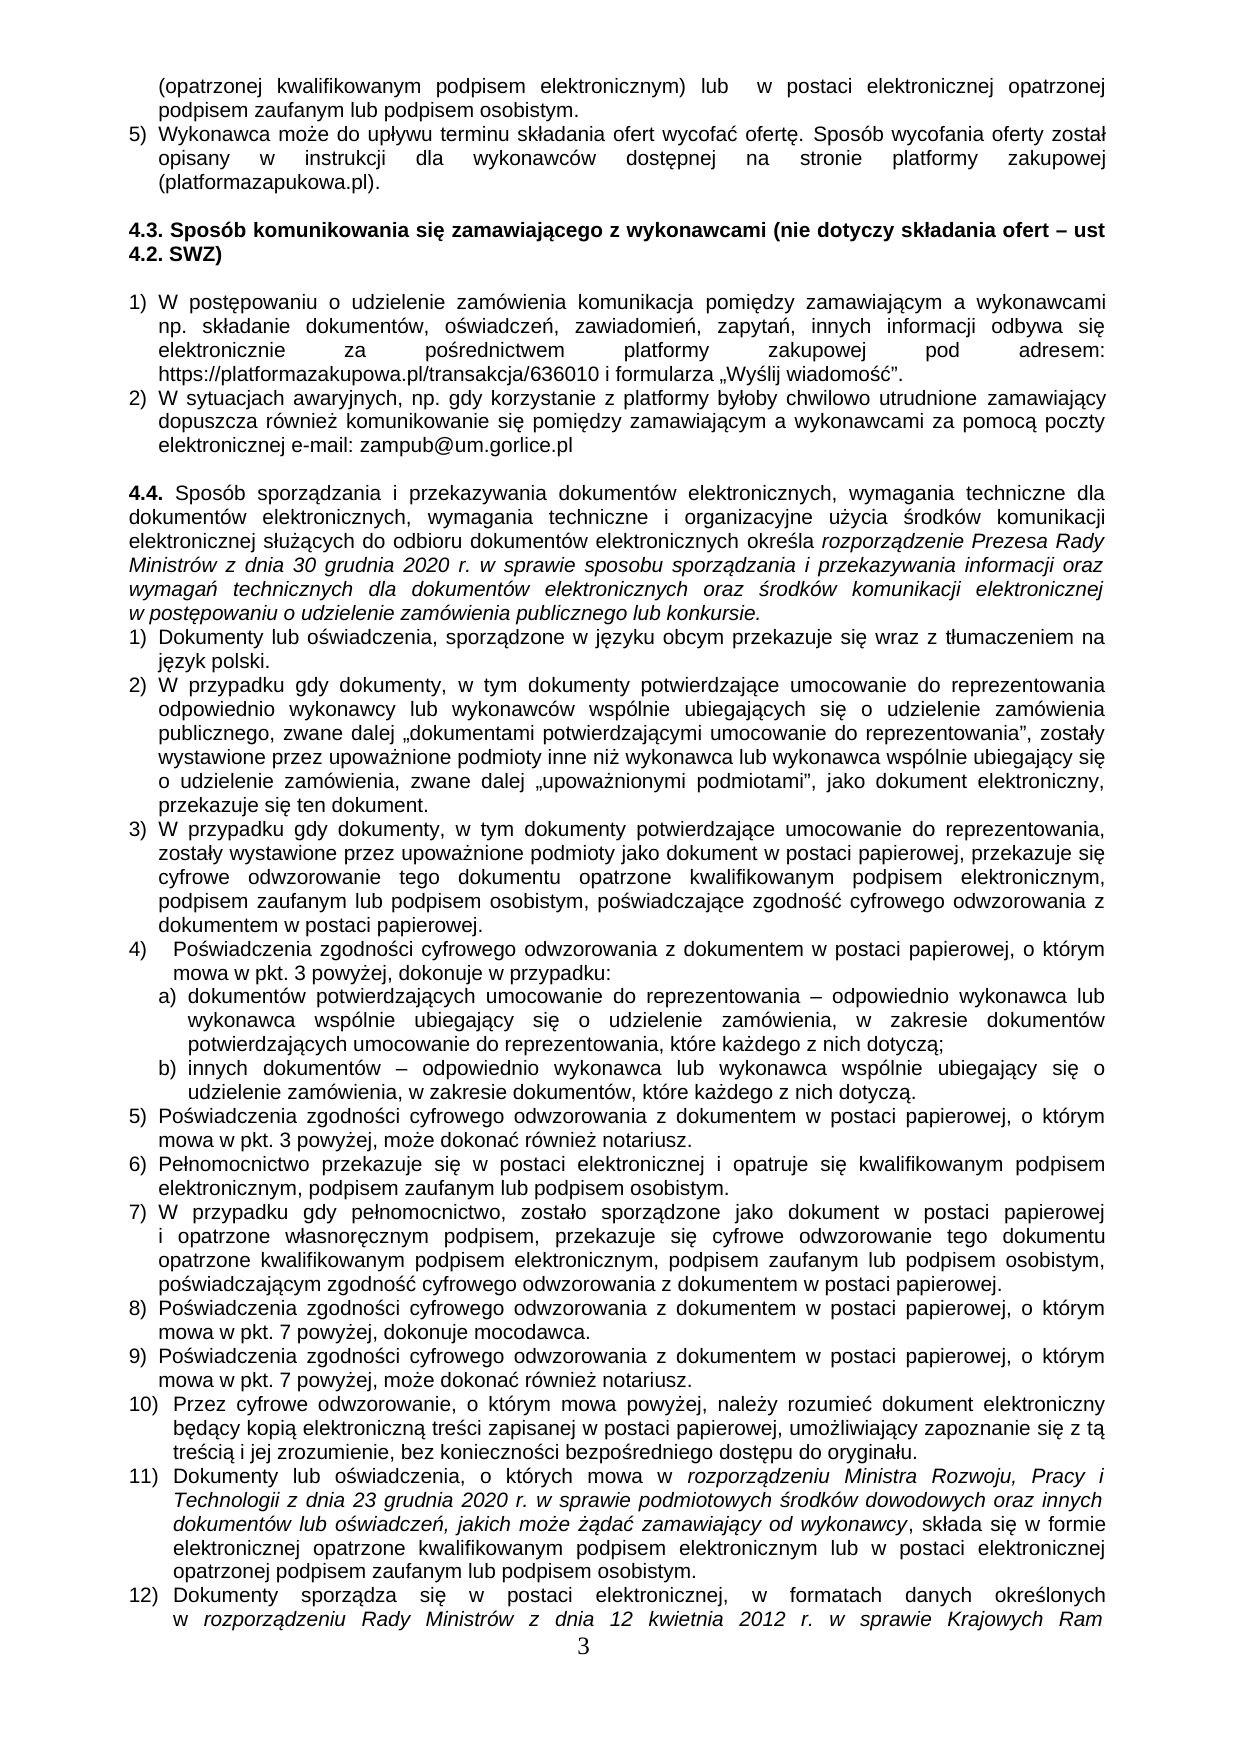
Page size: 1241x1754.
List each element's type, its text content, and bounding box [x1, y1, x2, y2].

list W przypadku gdy dokumenty, w tym dokumenty potwierdzające umocowanie do reprezentowania odpowiednio wykonawcy lub wykonawców wspólnie ubiegających się o udzielenie zamówienia publicznego, zwane dalej „dokumentami potwierdzającymi umocowanie do reprezentowania”, zostały wystawione przez upoważnione podmioty inne niż wykonawca lub wykonawca wspólnie ubiegający się o udzielenie zamówienia, zwane dalej „upoważnionymi podmiotami”, jako dokument elektroniczny, przekazuje się ten dokument. [128, 673, 1106, 817]
list Poświadczenia zgodności cyfrowego odwzorowania z dokumentem w postaci papierowej, o którym mowa w pkt. 7 powyżej, może dokonać również notariusz. [128, 1344, 1106, 1392]
list Dokumenty lub oświadczenia, sporządzone w języku obcym przekazuje się wraz z tłumaczeniem na język polski. [128, 625, 1106, 673]
list Poświadczenia zgodności cyfrowego odwzorowania z dokumentem w postaci papierowej, o którym mowa w pkt. 3 powyżej, może dokonać również notariusz. [128, 1104, 1106, 1152]
list W sytuacjach awaryjnych, np. gdy korzystanie z platformy byłoby chwilowo utrudnione zamawiający dopuszcza również komunikowanie się pomiędzy zamawiającym a wykonawcami za pomocą poczty elektronicznej e-mail: [128, 385, 1106, 457]
list W przypadku gdy pełnomocnictwo, zostało sporządzone jako dokument w postaci papierowej i opatrzone własnoręcznym podpisem, przekazuje się cyfrowe odwzorowanie tego dokumentu opatrzone kwalifikowanym podpisem elektronicznym, podpisem zaufanym lub podpisem osobistym, poświadczającym zgodność cyfrowego odwzorowania z dokumentem w postaci papierowej. [128, 1200, 1106, 1296]
list W postępowaniu o udzielenie zamówienia komunikacja pomiędzy zamawiającym a wykonawcami np. składanie dokumentów, oświadczeń, zawiadomień, zapytań, innych informacji odbywa się elektronicznie za pośrednictwem platformy zakupowej pod adresem: https://platformazakupowa.pl/transakcja/636010 i formularza „Wyślij wiadomość”. [128, 289, 1106, 385]
text 4.4. Sposób sporządzania i przekazywania dokumentów elektronicznych, wymagania techniczne dla dokumentów elektronicznych, wymagania techniczne i organizacyjne użycia środków komunikacji elektronicznej służących do odbioru dokumentów elektronicznych określa rozporządzenie Prezesa Rady Ministrów z dnia 30 grudnia 2020 r. w sprawie sposobu sporządzania i przekazywania informacji oraz wymagań technicznych dla dokumentów elektronicznych oraz środków komunikacji elektronicznej w postępowaniu o udzielenie zamówienia publicznego lub konkursie. [128, 481, 1106, 625]
list Dokumenty lub oświadczenia, o których mowa w rozporządzeniu Ministra Rozwoju, Pracy i Technologii z dnia 23 grudnia 2020 r. w sprawie podmiotowych środków dowodowych oraz innych dokumentów lub oświadczeń, jakich może żądać zamawiający od wykonawcy, składa się w formie elektronicznej opatrzone kwalifikowanym podpisem elektronicznym lub w postaci elektronicznej opatrzonej podpisem zaufanym lub podpisem osobistym. [128, 1463, 1106, 1583]
list Poświadczenia zgodności cyfrowego odwzorowania z dokumentem w postaci papierowej, o którym mowa w pkt. 3 powyżej, dokonuje w przypadku: [128, 936, 1106, 984]
list W przypadku gdy dokumenty, w tym dokumenty potwierdzające umocowanie do reprezentowania, zostały wystawione przez upoważnione podmioty jako dokument w postaci papierowej, przekazuje się cyfrowe odwzorowanie tego dokumentu opatrzone kwalifikowanym podpisem elektronicznym, podpisem zaufanym lub podpisem osobistym, poświadczające zgodność cyfrowego odwzorowania z dokumentem w postaci papierowej. [128, 817, 1106, 936]
list dokumentów potwierdzających umocowanie do reprezentowania – odpowiednio wykonawca lub wykonawca wspólnie ubiegający się o udzielenie zamówienia, w zakresie dokumentów potwierdzających umocowanie do reprezentowania, które każdego z nich dotyczą; [158, 984, 1106, 1056]
list innych dokumentów – odpowiednio wykonawca lub wykonawca wspólnie ubiegający się o udzielenie zamówienia, w zakresie dokumentów, które każdego z nich dotyczą. [158, 1056, 1106, 1104]
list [128, 1583, 1106, 1631]
list Pełnomocnictwo przekazuje się w postaci elektronicznej i opatruje się kwalifikowanym podpisem elektronicznym, podpisem zaufanym lub podpisem osobistym. [128, 1152, 1106, 1200]
list Przez cyfrowe odwzorowanie, o którym mowa powyżej, należy rozumieć dokument elektroniczny będący kopią elektroniczną treści zapisanej w postaci papierowej, umożliwiający zapoznanie się z tą treścią i jej zrozumienie, bez konieczności bezpośredniego dostępu do oryginału. [128, 1392, 1106, 1463]
text 4.3. Sposób komunikowania się zamawiającego z wykonawcami (nie dotyczy składania ofert – ust 4.2. SWZ) [128, 218, 1106, 266]
list Poświadczenia zgodności cyfrowego odwzorowania z dokumentem w postaci papierowej, o którym mowa w pkt. 7 powyżej, dokonuje mocodawca. [128, 1296, 1106, 1344]
list Wykonawca może do upływu terminu składania ofert wycofać ofertę. Sposób wycofania oferty został opisany w instrukcji dla wykonawców dostępnej na stronie platformy zakupowej (platformazapukowa.pl). [128, 122, 1106, 194]
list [128, 74, 1106, 122]
